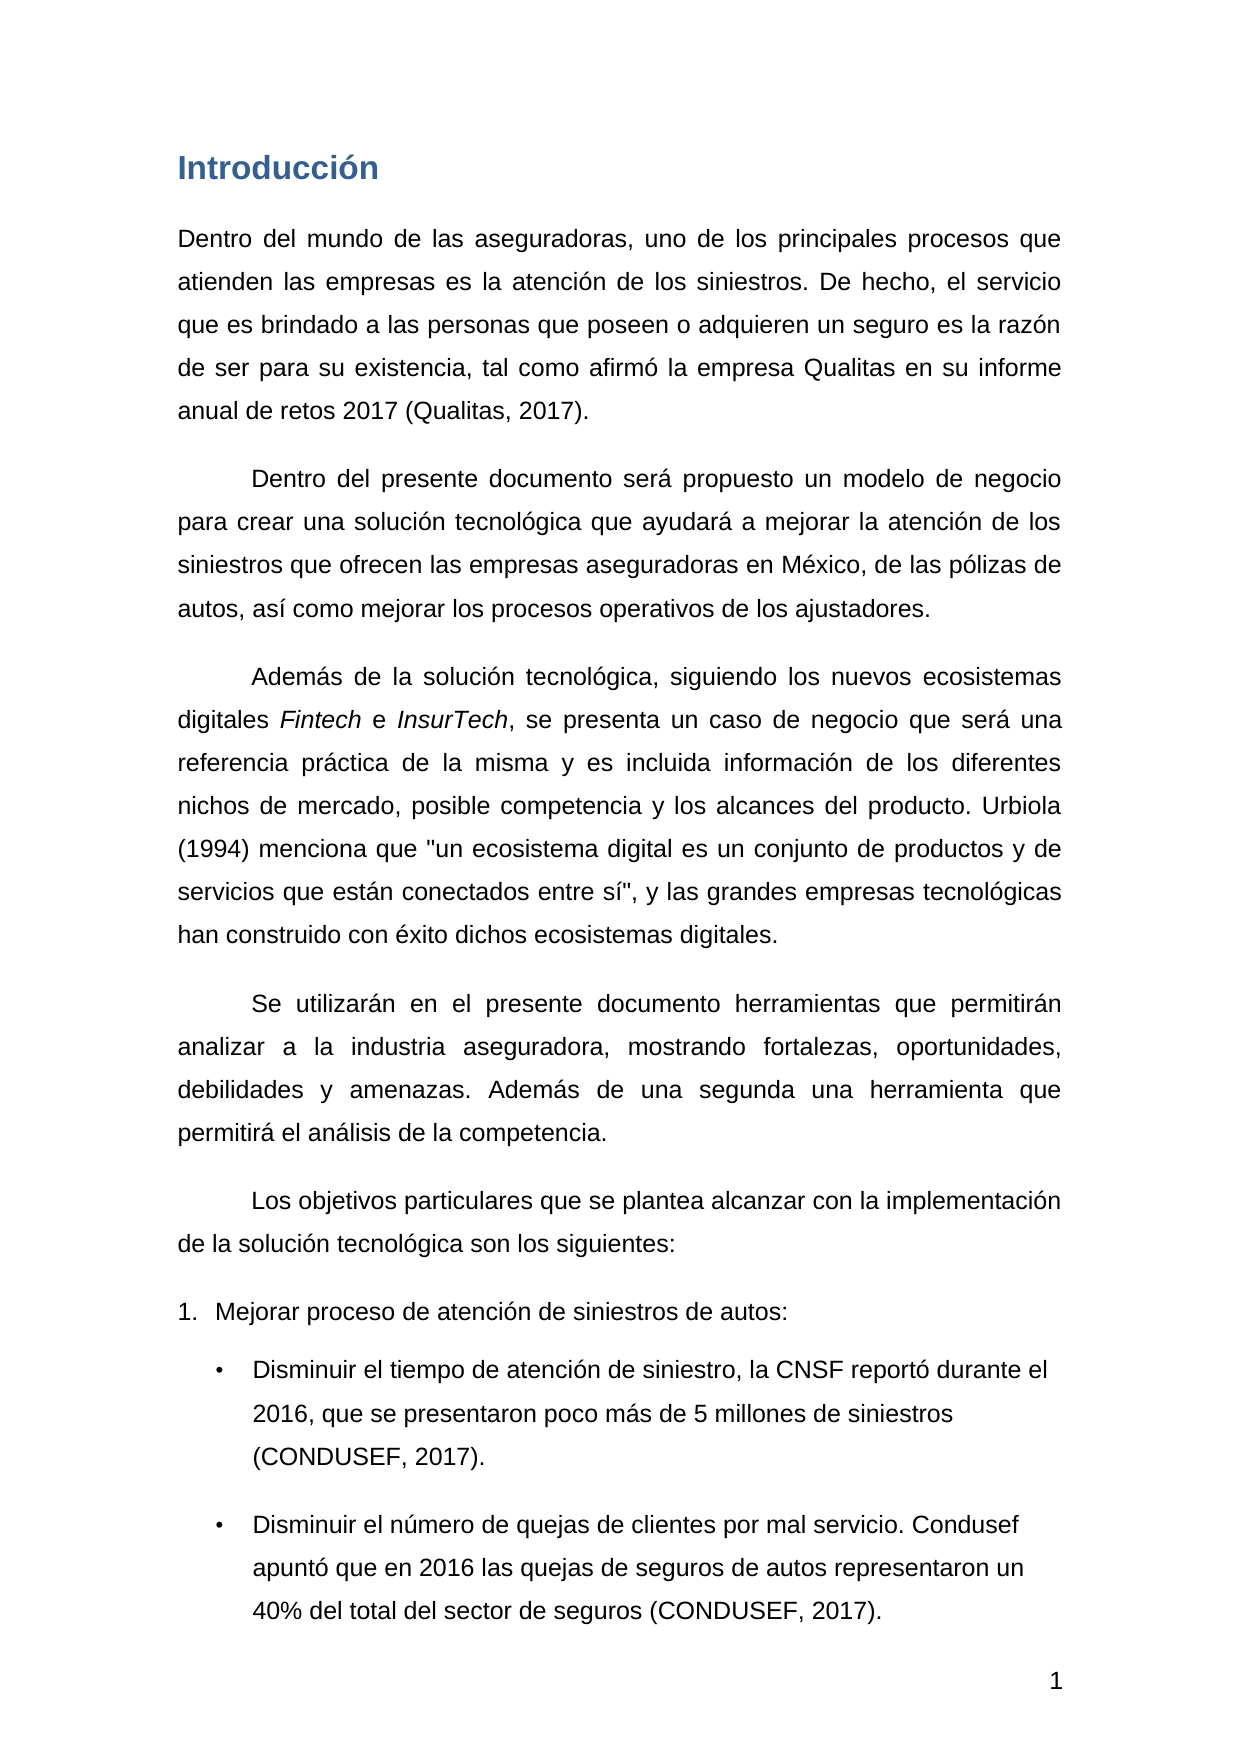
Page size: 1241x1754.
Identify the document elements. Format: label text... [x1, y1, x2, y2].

text Dentro del mundo de las aseguradoras, uno de los principales procesos que atienden las empresas es la atención de los siniestros. De hecho, el servicio que es brindado a las personas que poseen o adquieren un seguro es la razón de ser para su existencia, tal como afirmó la empresa Qualitas en su informe anual de retos 2017 (Qualitas, 2017). [177, 224, 1063, 425]
text Se utilizarán en el presente documento herramientas que permitirán analizar a la industria aseguradora, mostrando fortalezas, oportunidades, debilidades y amenazas. Además de una segunda una herramienta que permitirá el análisis de la competencia. [177, 989, 1063, 1147]
subtitle Introducción [177, 148, 1063, 186]
list Disminuir el tiempo de atención de siniestro, la CNSF reportó durante el 2016, que se presentaron poco más de 5 millones de siniestros (CONDUSEF, 2017). [215, 1355, 1063, 1471]
list Mejorar proceso de atención de siniestros de autos: [177, 1297, 1063, 1326]
text Además de la solución tecnológica, siguiendo los nuevos ecosistemas digitales Fintech e InsurTech, se presenta un caso de negocio que será una referencia práctica de la misma y es incluida información de los diferentes nichos de mercado, posible competencia y los alcances del producto. Urbiola (1994) menciona que "un ecosistema digital es un conjunto de productos y de servicios que están conectados entre sí", y las grandes empresas tecnológicas han construido con éxito dichos ecosistemas digitales. [177, 662, 1063, 949]
text Dentro del presente documento será propuesto un modelo de negocio para crear una solución tecnológica que ayudará a mejorar la atención de los siniestros que ofrecen las empresas aseguradoras en México, de las pólizas de autos, así como mejorar los procesos operativos de los ajustadores. [177, 464, 1063, 622]
text Los objetivos particulares que se plantea alcanzar con la implementación de la solución tecnológica son los siguientes: [177, 1186, 1063, 1258]
list Disminuir el número de quejas de clientes por mal servicio. Condusef apuntó que en 2016 las quejas de seguros de autos representaron un 40% del total del sector de seguros (CONDUSEF, 2017). [215, 1510, 1063, 1625]
